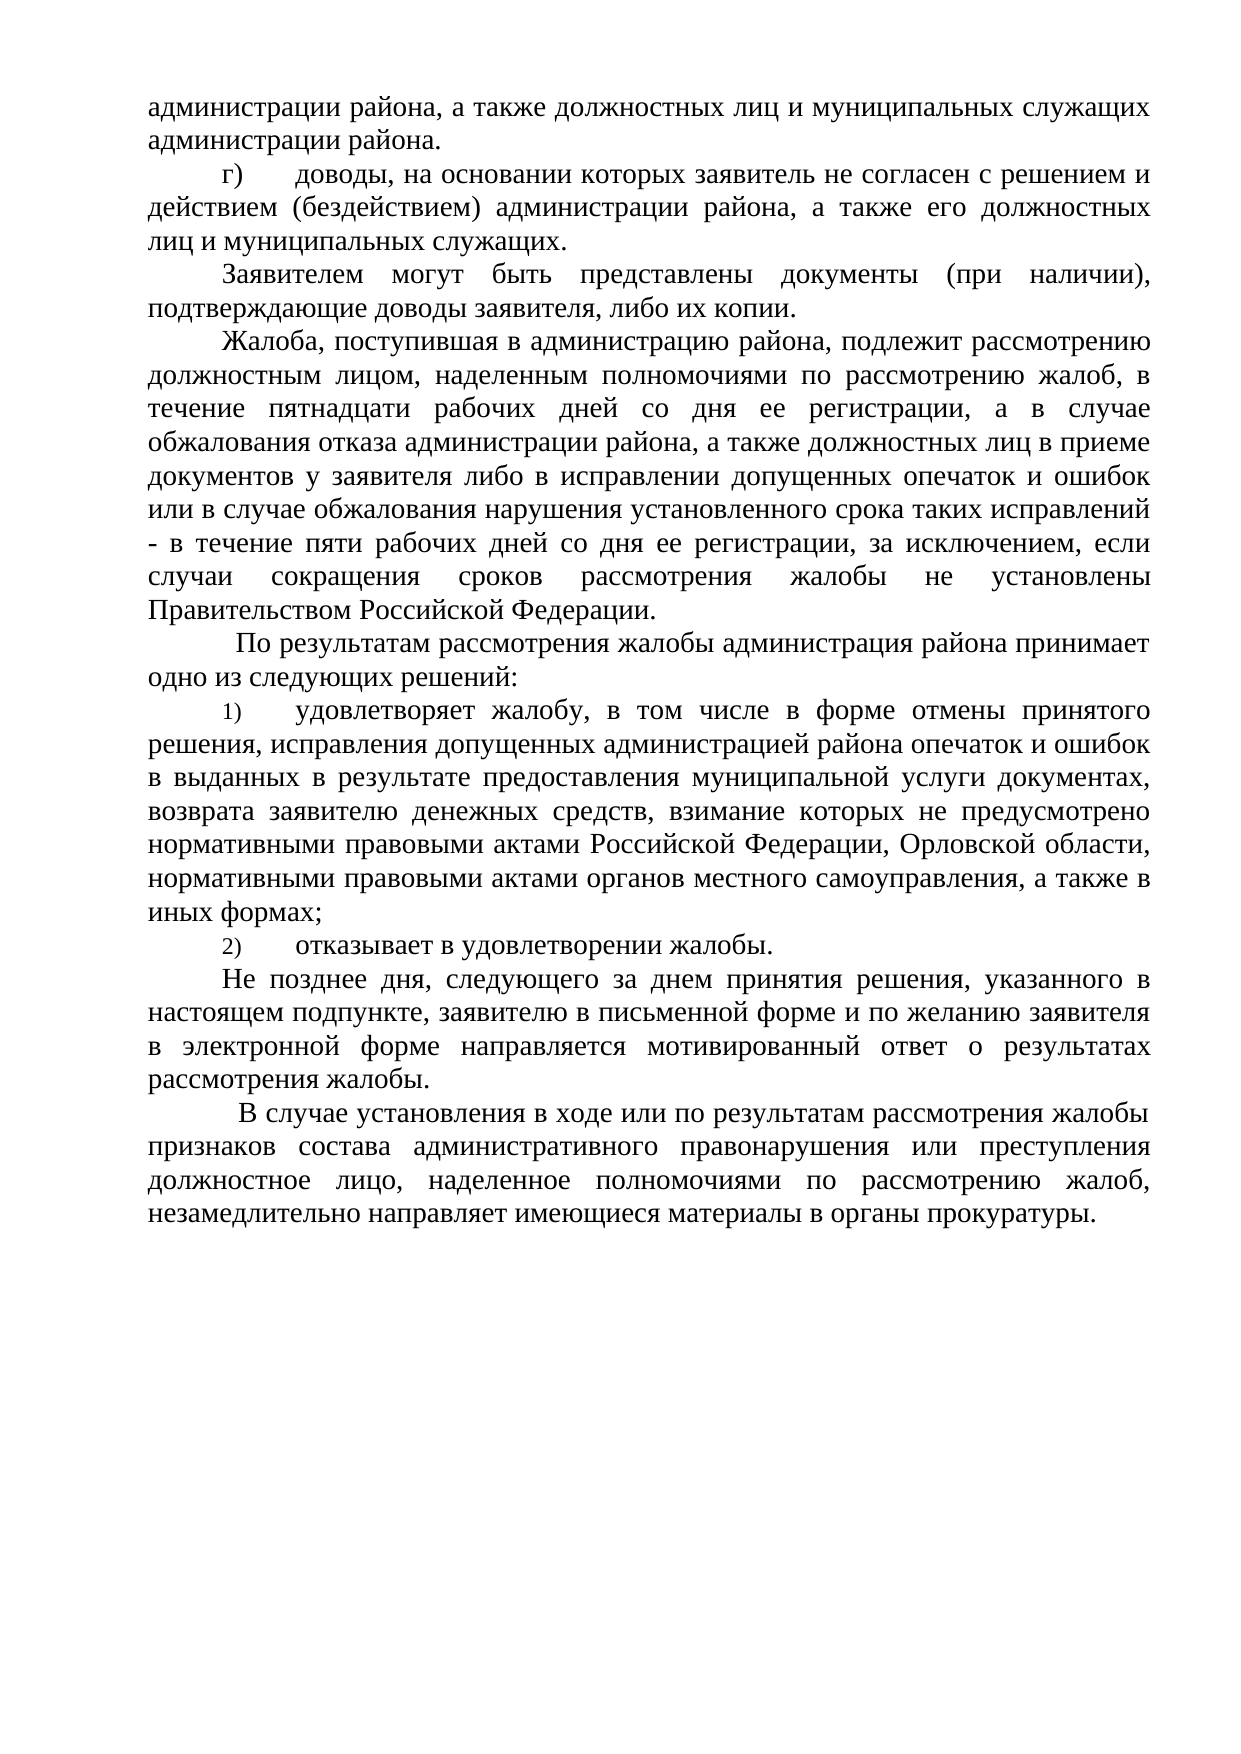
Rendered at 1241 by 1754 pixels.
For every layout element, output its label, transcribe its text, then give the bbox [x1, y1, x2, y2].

text В случае установления в ходе или по результатам рассмотрения жалобы признаков состава административного правонарушения или преступления должностное лицо, наделенное полномочиями по рассмотрению жалоб, незамедлительно направляет имеющиеся материалы в органы прокуратуры. [148, 1095, 1152, 1229]
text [148, 89, 1152, 156]
text Не позднее дня, следующего за днем принятия решения, указанного в настоящем подпункте, заявителю в письменной форме и по желанию заявителя в электронной форме направляется мотивированный ответ о результатах рассмотрения жалобы. [148, 961, 1152, 1095]
list отказывает в удовлетворении жалобы. [148, 927, 1152, 961]
text г) доводы, на основании которых заявитель не согласен с решением и действием (бездействием) администрации района, а также его должностных лиц и муниципальных служащих. [148, 156, 1152, 256]
text Жалоба, поступившая в администрацию района, подлежит рассмотрению должностным лицом, наделенным полномочиями по рассмотрению жалоб, в течение пятнадцати рабочих дней со дня ее регистрации, а в случае обжалования отказа администрации района, а также должностных лиц в приеме документов у заявителя либо в исправлении допущенных опечаток и ошибок или в случае обжалования нарушения установленного срока таких исправлений - в течение пяти рабочих дней со дня ее регистрации, за исключением, если случаи сокращения сроков рассмотрения жалобы не установлены Правительством Российской Федерации. [148, 323, 1152, 625]
text По результатам рассмотрения жалобы администрация района принимает одно из следующих решений: [148, 625, 1152, 692]
text Заявителем могут быть представлены документы (при наличии), подтверждающие доводы заявителя, либо их копии. [148, 256, 1152, 323]
list удовлетворяет жалобу, в том числе в форме отмены принятого решения, исправления допущенных администрацией района опечаток и ошибок в выданных в результате предоставления муниципальной услуги документах, возврата заявителю денежных средств, взимание которых не предусмотрено нормативными правовыми актами Российской Федерации, Орловской области, нормативными правовыми актами органов местного самоуправления, а также в иных формах; [148, 692, 1152, 927]
